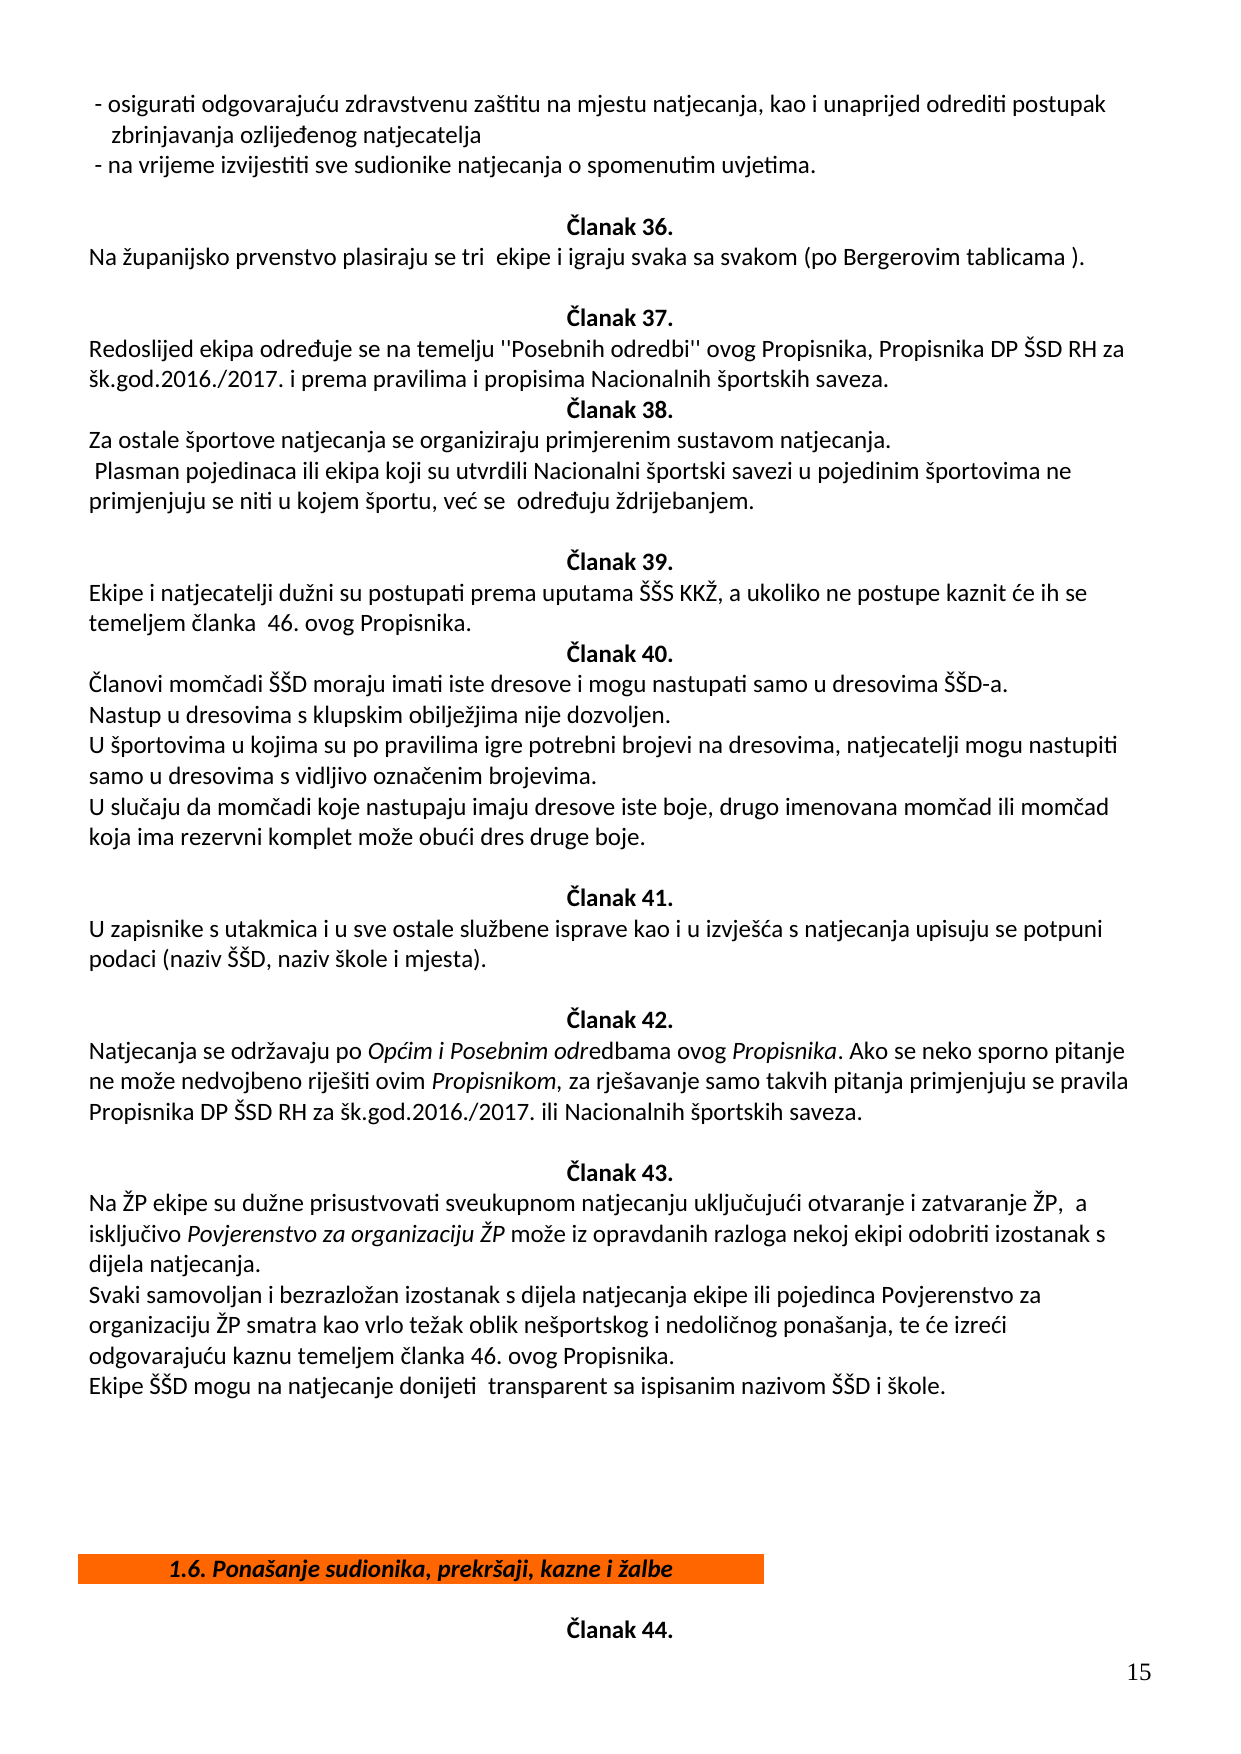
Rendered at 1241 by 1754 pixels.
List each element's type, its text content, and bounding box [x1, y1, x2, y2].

text Ekipe ŠŠD mogu na natjecanje donijeti transparent sa ispisanim nazivom ŠŠD i škole. [89, 1371, 1152, 1401]
text Natjecanja se održavaju po Općim i Posebnim odredbama ovog Propisnika. Ako se neko sporno pitanje ne može nedvojbeno riješiti ovim Propisnikom, za rješavanje samo takvih pitanja primjenjuju se pravila Propisnika DP ŠSD RH za šk.god.2016./2017. ili Nacionalnih športskih saveza. [89, 1035, 1152, 1126]
text Ekipe i natjecatelji dužni su postupati prema uputama ŠŠS KKŽ, a ukoliko ne postupe kaznit će ih se temeljem članka 46. ovog Propisnika. [89, 577, 1152, 638]
text Na županijsko prvenstvo plasiraju se tri ekipe i igraju svaka sa svakom (po Bergerovim tablicama ). [89, 241, 1152, 272]
text Za ostale športove natjecanja se organiziraju primjerenim sustavom natjecanja. [89, 424, 1152, 455]
text U slučaju da momčadi koje nastupaju imaju dresove iste boje, drugo imenovana momčad ili momčad koja ima rezervni komplet može obući dres druge boje. [89, 791, 1152, 852]
text Redoslijed ekipa određuje se na temelju ''Posebnih odredbi'' ovog Propisnika, Propisnika DP ŠSD RH za šk.god.2016./2017. i prema pravilima i propisima Nacionalnih športskih saveza. [89, 333, 1152, 394]
text Članak 37. [89, 302, 1152, 333]
text Članak 43. [89, 1157, 1152, 1187]
text Članak 38. [89, 394, 1152, 424]
text Na ŽP ekipe su dužne prisustvovati sveukupnom natjecanju uključujući otvaranje i zatvaranje ŽP, a isključivo Povjerenstvo za organizaciju ŽP može iz opravdanih razloga nekoj ekipi odobriti izostanak s dijela natjecanja. [89, 1187, 1152, 1279]
text Članovi momčadi ŠŠD moraju imati iste dresove i mogu nastupati samo u dresovima ŠŠD-a. [89, 668, 1152, 699]
text zbrinjavanja ozlijeđenog natjecatelja [89, 119, 1152, 150]
text - na vrijeme izvijestiti sve sudionike natjecanja o spomenutim uvjetima. [89, 150, 1152, 180]
text Članak 40. [89, 638, 1152, 668]
text Članak 41. [89, 882, 1152, 913]
text U športovima u kojima su po pravilima igre potrebni brojevi na dresovima, natjecatelji mogu nastupiti samo u dresovima s vidljivo označenim brojevima. [89, 729, 1152, 791]
text Članak 39. [89, 546, 1152, 577]
text Nastup u dresovima s klupskim obilježjima nije dozvoljen. [89, 699, 1152, 729]
text Članak 44. [89, 1615, 1152, 1645]
table_header 1.6. Ponašanje sudionika, prekršaji, kazne i žalbe [78, 1554, 764, 1584]
text - osigurati odgovarajuću zdravstvenu zaštitu na mjestu natjecanja, kao i unaprijed odrediti postupak [89, 89, 1152, 119]
text U zapisnike s utakmica i u sve ostale službene isprave kao i u izvješća s natjecanja upisuju se potpuni podaci (naziv ŠŠD, naziv škole i mjesta). [89, 913, 1152, 974]
text Plasman pojedinaca ili ekipa koji su utvrdili Nacionalni športski savezi u pojedinim športovima ne primjenjuju se niti u kojem športu, već se određuju ždrijebanjem. [89, 455, 1152, 516]
text Svaki samovoljan i bezrazložan izostanak s dijela natjecanja ekipe ili pojedinca Povjerenstvo za organizaciju ŽP smatra kao vrlo težak oblik nešportskog i nedoličnog ponašanja, te će izreći odgovarajuću kaznu temeljem članka 46. ovog Propisnika. [89, 1279, 1152, 1371]
text Članak 36. [89, 211, 1152, 241]
text Članak 42. [89, 1004, 1152, 1035]
